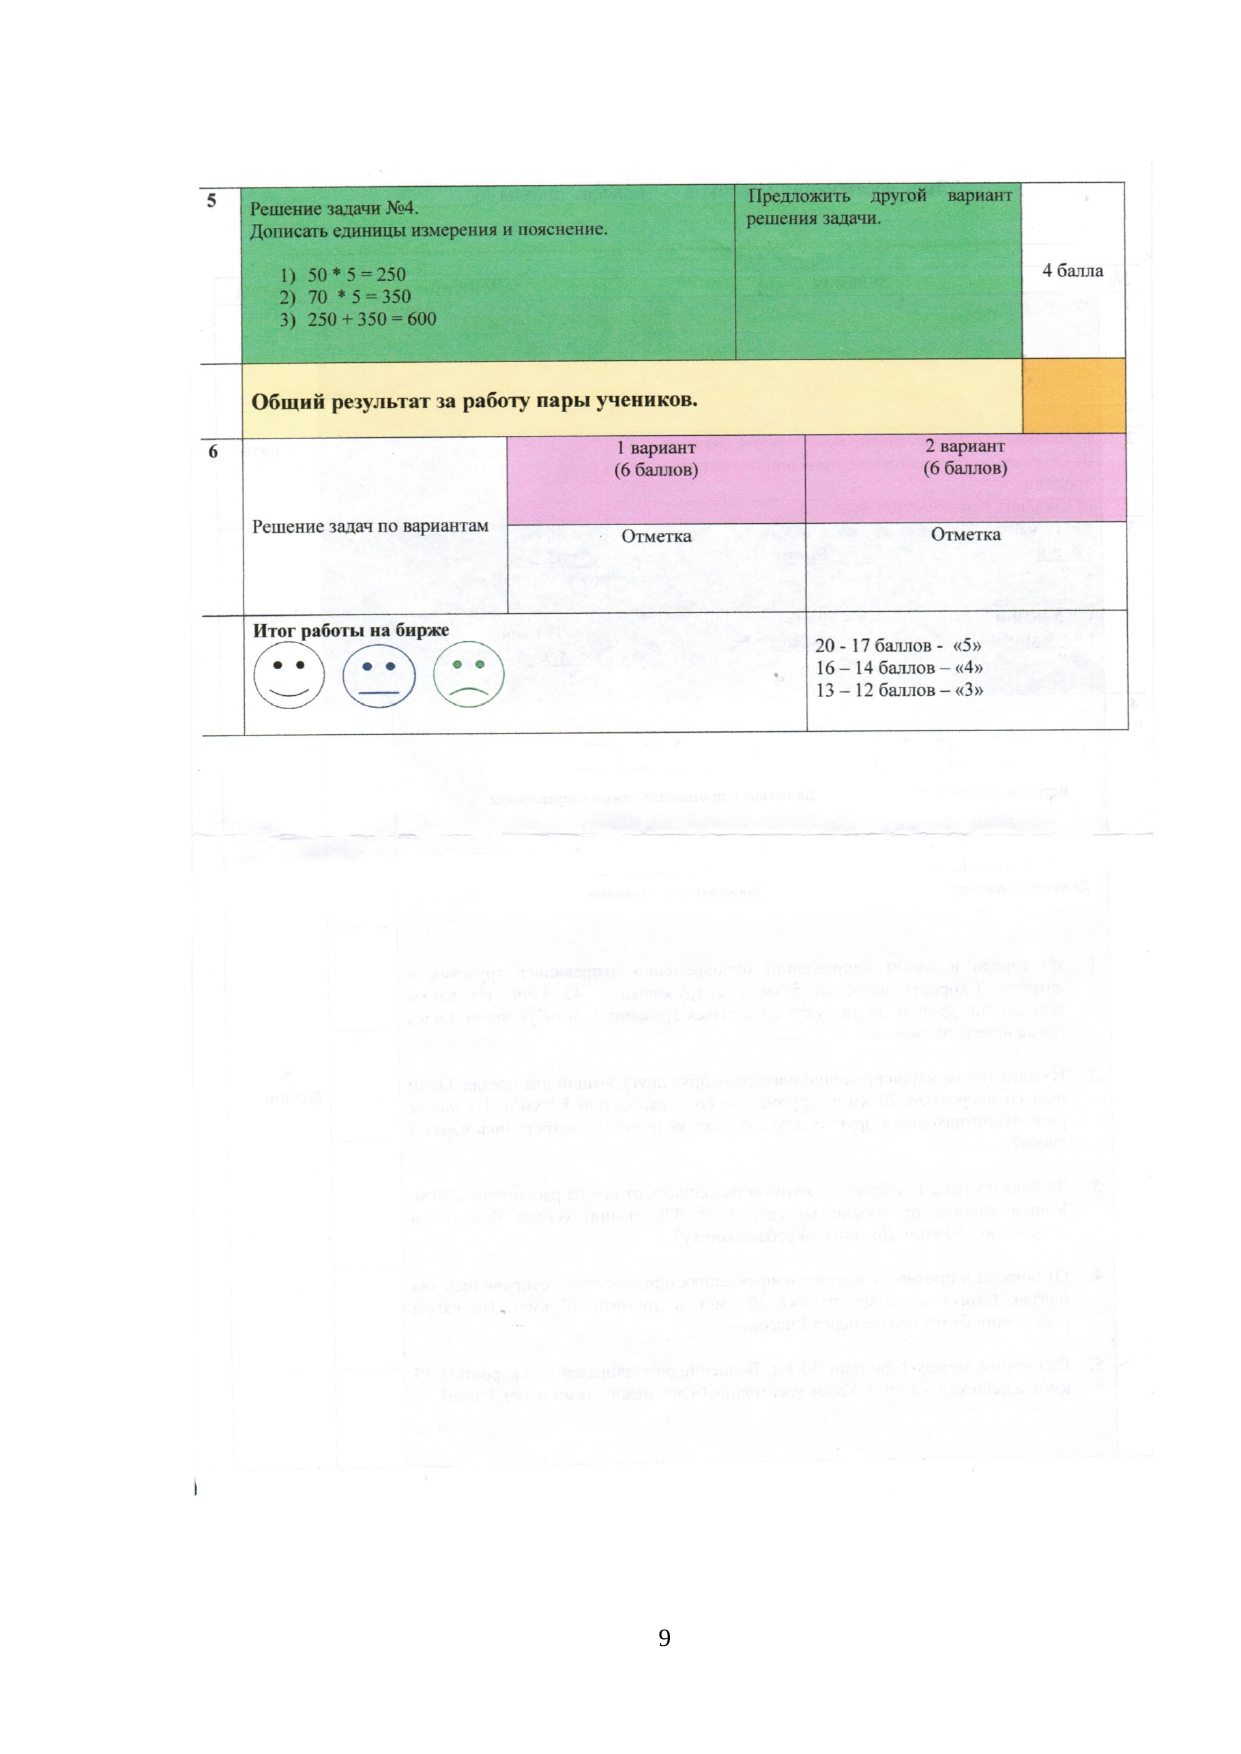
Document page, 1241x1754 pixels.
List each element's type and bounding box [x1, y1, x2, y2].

picture [177, 162, 1167, 1523]
